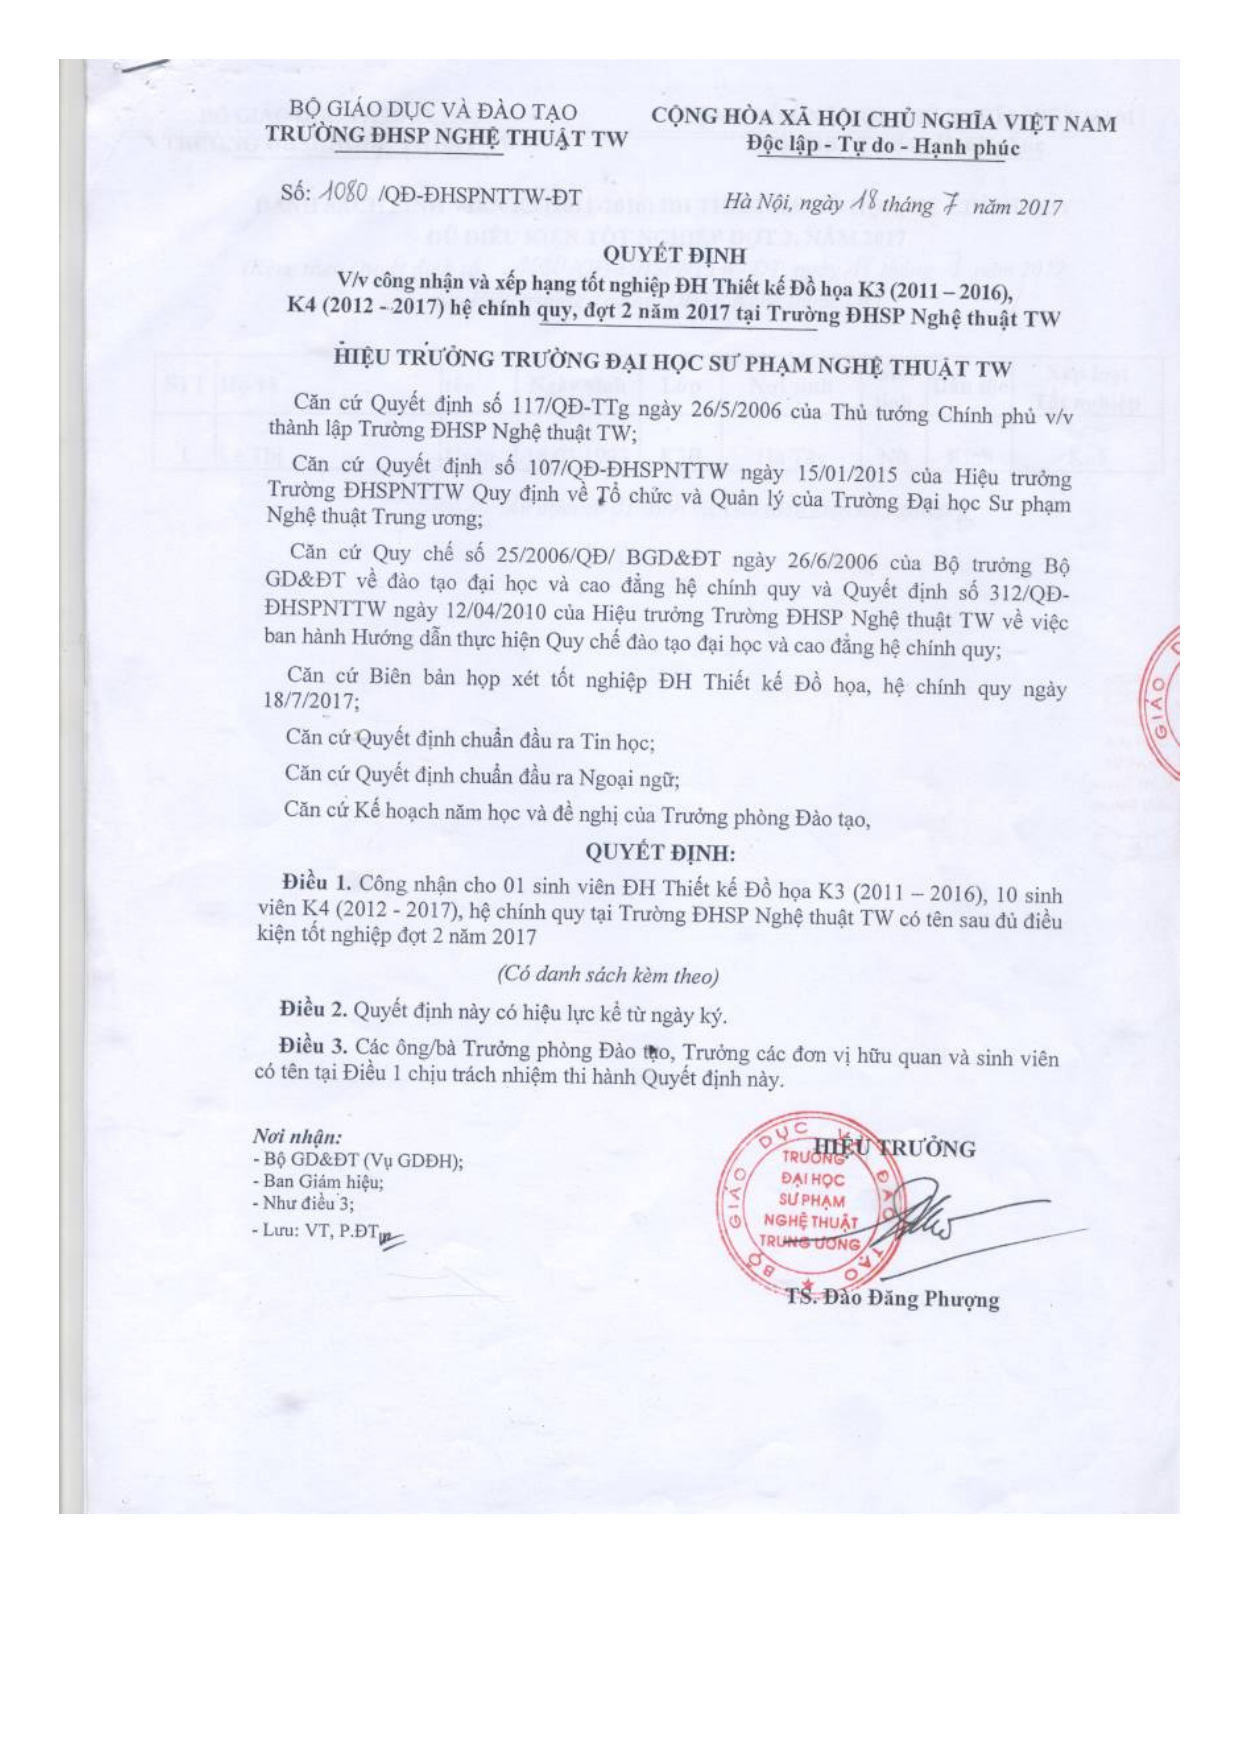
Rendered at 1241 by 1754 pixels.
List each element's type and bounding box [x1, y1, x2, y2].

picture [59, 59, 1180, 1514]
